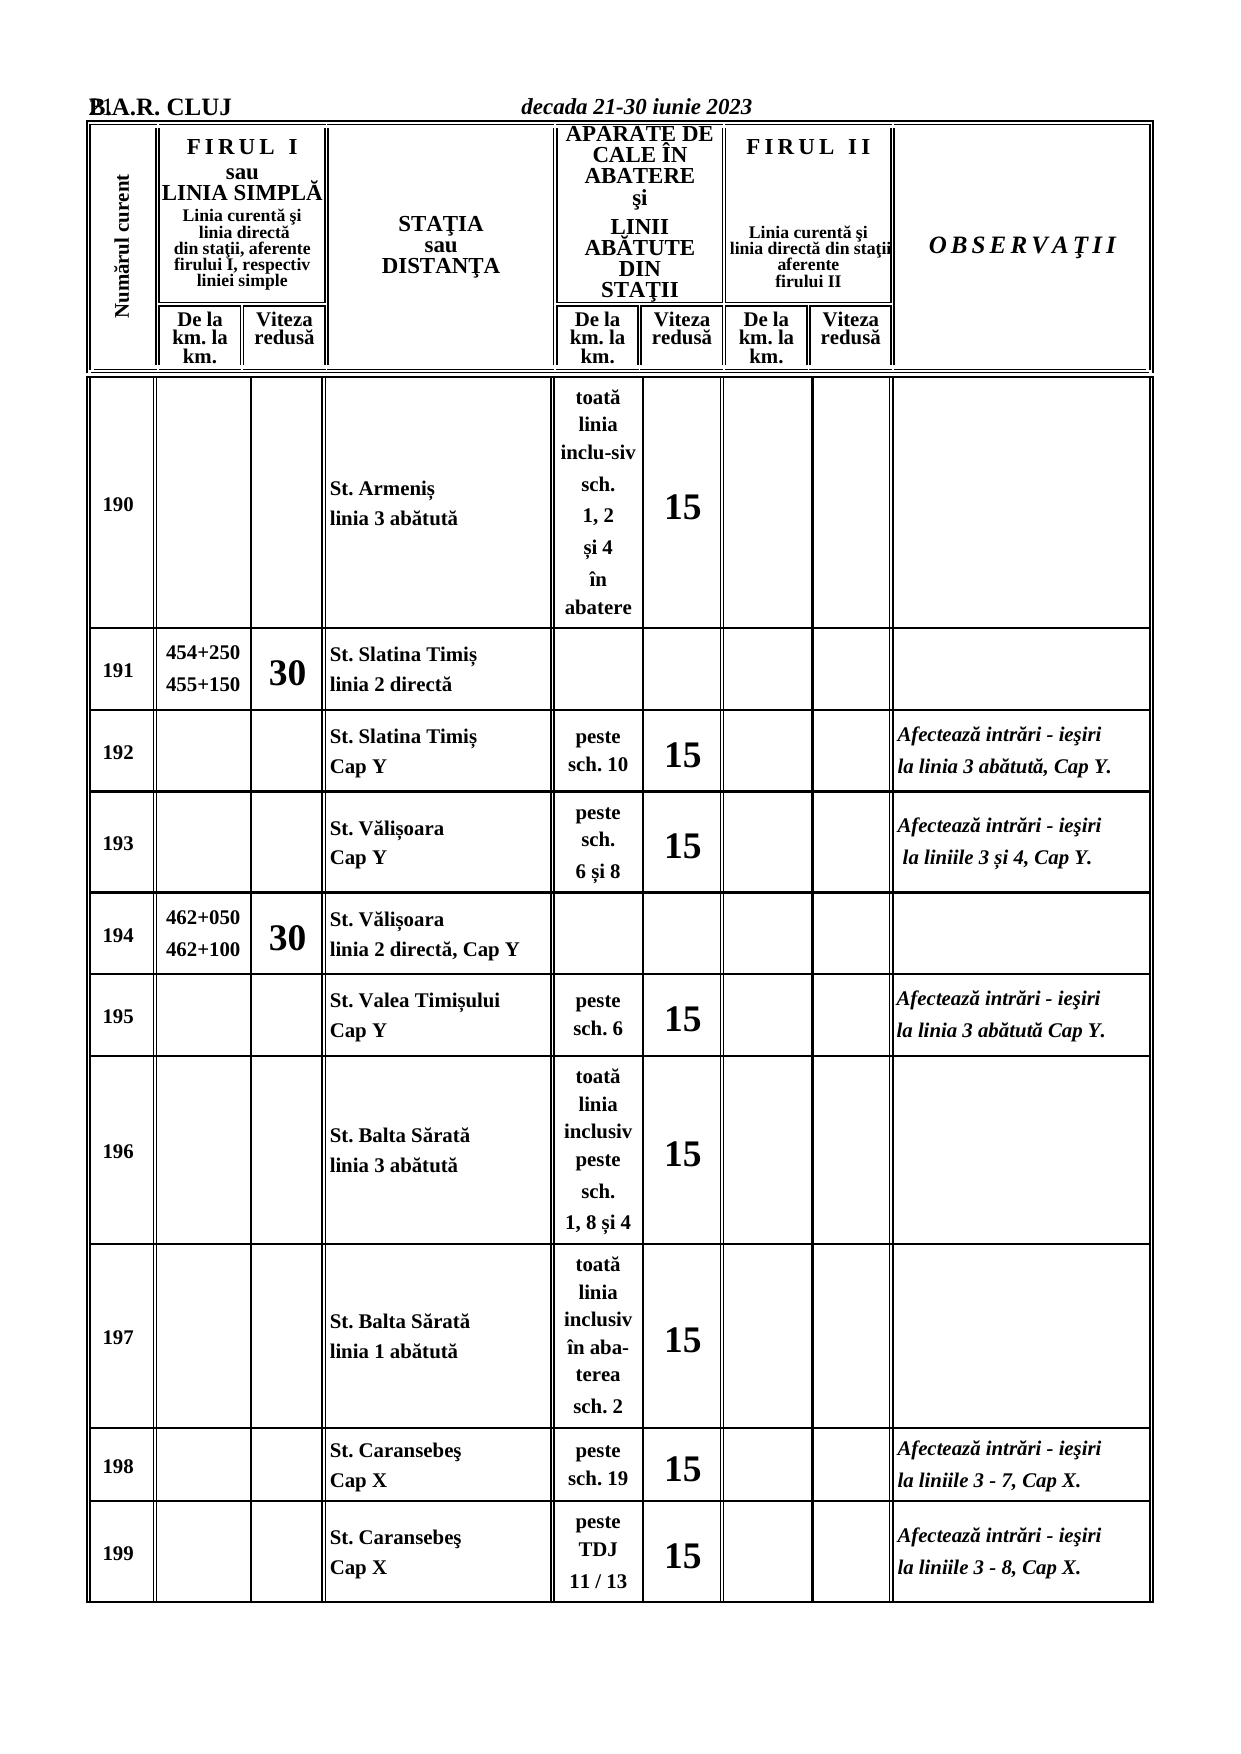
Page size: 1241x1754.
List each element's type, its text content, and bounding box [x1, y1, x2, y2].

table_cell [555, 629, 642, 709]
table_cell [252, 975, 321, 1055]
table_cell Afectează intrări - ieşiri la liniile 3 - 8, Cap X. [894, 1502, 1149, 1601]
table_cell 15 [644, 1429, 720, 1500]
table_cell St. Caransebeş Cap X [326, 1429, 550, 1500]
table_cell toată linia inclu-siv sch. 1, 2 și 4 în abatere [555, 378, 642, 627]
table_cell [91, 1429, 153, 1500]
table_cell [252, 793, 321, 891]
table_cell [157, 1057, 250, 1243]
table_cell [814, 1429, 889, 1500]
table_cell [724, 1502, 811, 1601]
table_cell [814, 1245, 889, 1427]
table_cell [724, 793, 811, 891]
table_cell peste sch. 6 [555, 975, 642, 1055]
table_cell 15 [644, 378, 720, 627]
table_cell [157, 975, 250, 1055]
table_cell peste TDJ 11 / 13 [555, 1502, 642, 1601]
table_cell [724, 711, 811, 790]
table_cell [894, 894, 1149, 973]
table_cell [252, 1245, 321, 1427]
table_cell [894, 378, 1149, 627]
table_cell 30 [252, 894, 321, 973]
table_cell [894, 1057, 1149, 1243]
table_cell [644, 894, 720, 973]
table_cell Afectează intrări - ieşiri la linia 3 abătută, Cap Y. [894, 711, 1149, 790]
table_cell Afectează intrări - ieşiri la liniile 3 și 4, Cap Y. [894, 793, 1149, 891]
table_cell [814, 378, 889, 627]
table_cell [724, 1429, 811, 1500]
table_cell [724, 378, 811, 627]
table_cell [157, 378, 250, 627]
table_cell [252, 1502, 321, 1601]
table_cell toată linia inclusiv în aba-terea sch. 2 [555, 1245, 642, 1427]
table_cell 462+050 462+100 [157, 894, 250, 973]
table_cell [157, 1245, 250, 1427]
table_cell St. Slatina Timiș linia 2 directă [326, 629, 550, 709]
table_cell 15 [644, 711, 720, 790]
table_cell 454+250 455+150 [157, 629, 250, 709]
table_cell [157, 1429, 250, 1500]
table_cell [252, 378, 321, 627]
table_cell [91, 629, 153, 709]
table_cell St. Balta Sărată linia 1 abătută [326, 1245, 550, 1427]
table_cell [91, 1502, 153, 1601]
table_cell [157, 793, 250, 891]
table_cell peste sch. 6 și 8 [555, 793, 642, 891]
table_cell St. Armeniș linia 3 abătută [326, 378, 550, 627]
table_cell [91, 975, 153, 1055]
table_cell [814, 975, 889, 1055]
table_cell toată linia inclusiv peste sch. 1, 8 și 4 [555, 1057, 642, 1243]
table_cell 15 [644, 1245, 720, 1427]
table_cell [252, 711, 321, 790]
table_cell St. Valea Timișului Cap Y [326, 975, 550, 1055]
table_cell [814, 793, 889, 891]
table_cell [724, 894, 811, 973]
table_cell [894, 629, 1149, 709]
table_cell [724, 1057, 811, 1243]
table_cell St. Vălișoara linia 2 directă, Cap Y [326, 894, 550, 973]
table_cell [724, 629, 811, 709]
table_cell peste sch. 10 [555, 711, 642, 790]
table_cell [814, 1057, 889, 1243]
table_cell [91, 1057, 153, 1243]
table_cell [91, 711, 153, 790]
table_cell [157, 711, 250, 790]
table_cell St. Vălișoara Cap Y [326, 793, 550, 891]
table_cell 15 [644, 975, 720, 1055]
table_cell St. Caransebeş Cap X [326, 1502, 550, 1601]
table_cell [814, 629, 889, 709]
table_cell 15 [644, 1057, 720, 1243]
table_cell 15 [644, 1502, 720, 1601]
table_cell [555, 894, 642, 973]
table_cell [814, 711, 889, 790]
table_cell Afectează intrări - ieşiri la linia 3 abătută Cap Y. [894, 975, 1149, 1055]
table_cell St. Balta Sărată linia 3 abătută [326, 1057, 550, 1243]
table_cell 15 [644, 793, 720, 891]
table_cell [252, 1429, 321, 1500]
table_cell [91, 894, 153, 973]
table_cell [814, 894, 889, 973]
table_cell 30 [252, 629, 321, 709]
table_cell [724, 975, 811, 1055]
table_cell peste sch. 19 [555, 1429, 642, 1500]
table_cell [644, 629, 720, 709]
table_cell [894, 1245, 1149, 1427]
table_cell [157, 1502, 250, 1601]
table_cell St. Slatina Timiș Cap Y [326, 711, 550, 790]
table_cell [814, 1502, 889, 1601]
table_cell [724, 1245, 811, 1427]
table_cell [91, 378, 153, 627]
table_cell [91, 1245, 153, 1427]
table_cell [252, 1057, 321, 1243]
table_cell [91, 793, 153, 891]
table_cell Afectează intrări - ieşiri la liniile 3 - 7, Cap X. [894, 1429, 1149, 1500]
